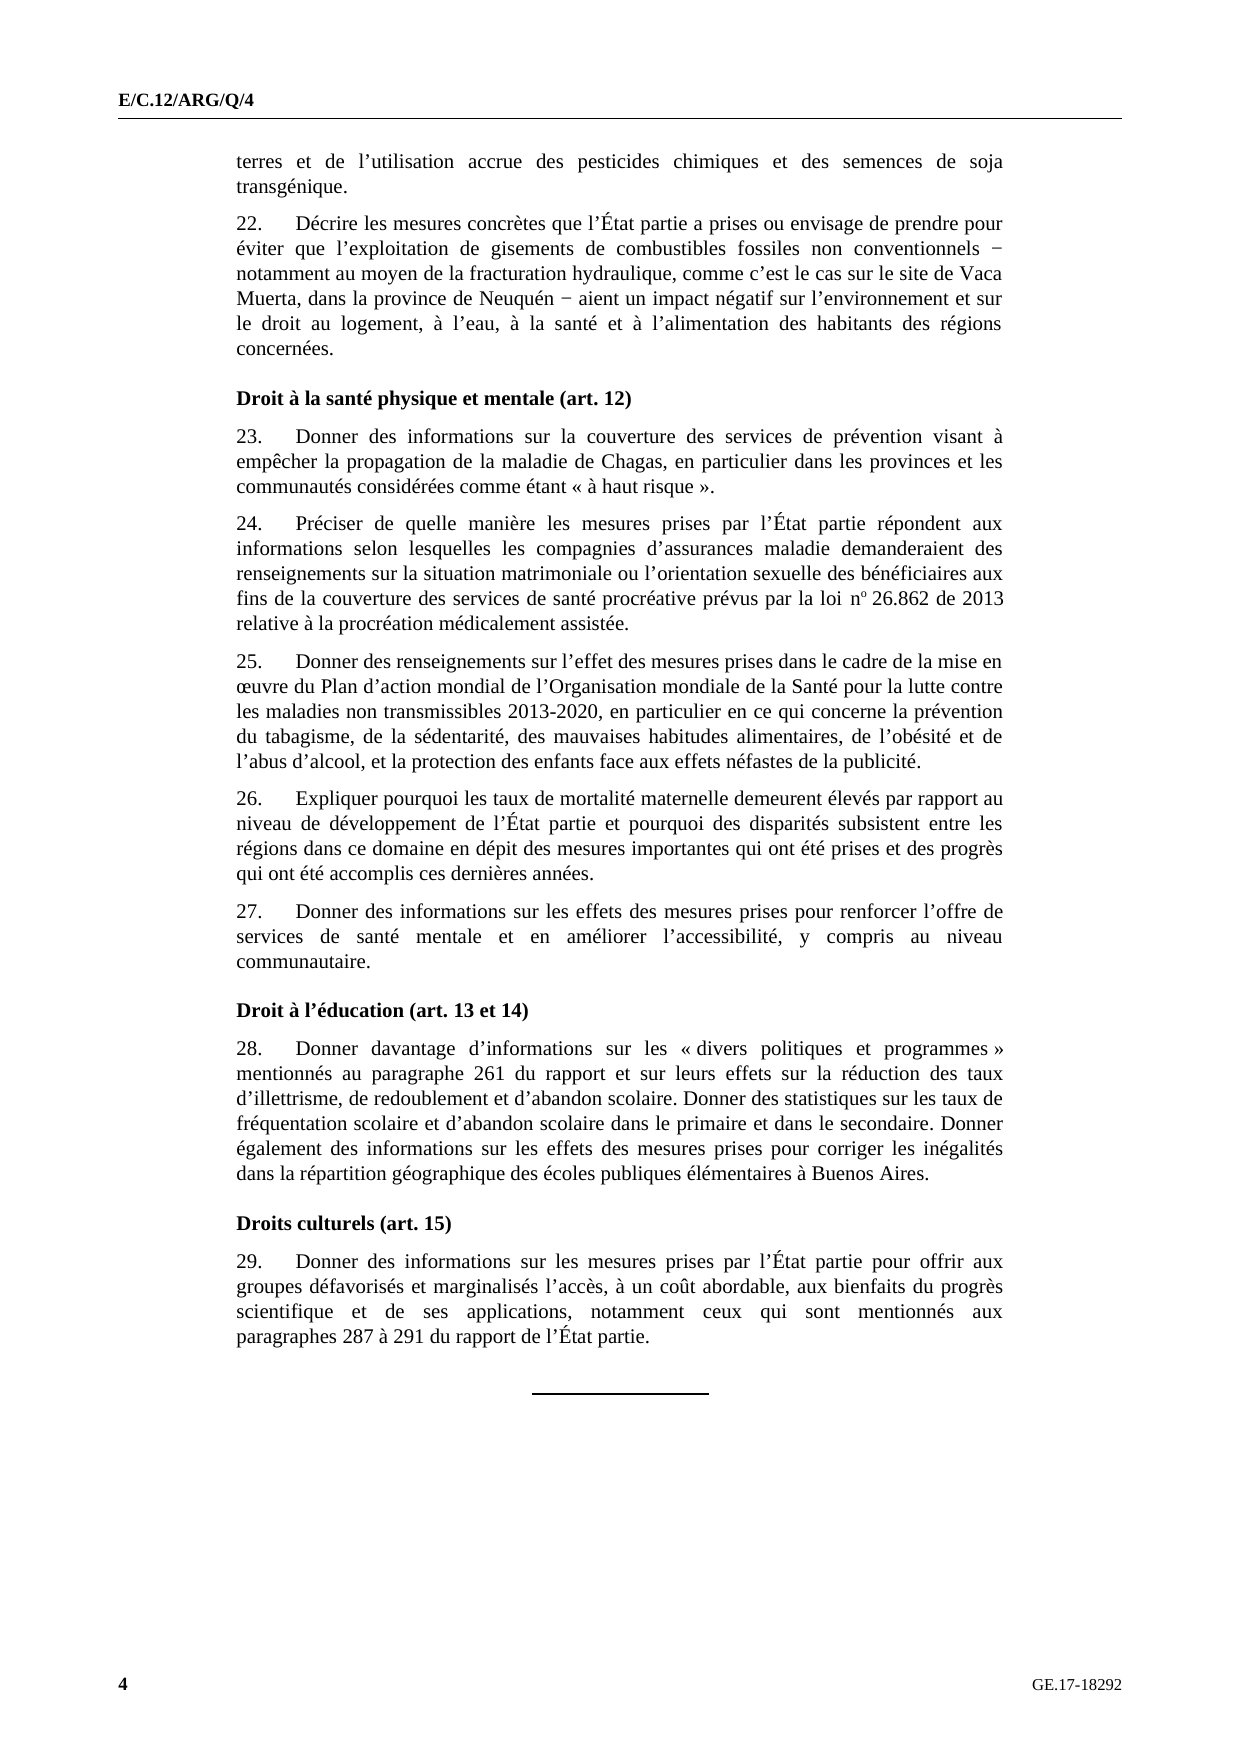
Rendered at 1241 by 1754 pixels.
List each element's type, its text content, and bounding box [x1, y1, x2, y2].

text Droit à la santé physique et mentale (art. 12) [118, 385, 1004, 410]
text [236, 148, 1004, 198]
text 28. Donner davantage d’informations sur les « divers politiques et programmes » mentionnés au paragraphe 261 du rapport et sur leurs effets sur la réduction des taux d’illettrisme, de redoublement et d’abandon scolaire. Donner des statistiques sur les taux de fréquentation scolaire et d’abandon scolaire dans le primaire et dans le secondaire. Donner également des informations sur les effets des mesures prises pour corriger les inégalités dans la répartition géographique des écoles publiques élémentaires à Buenos Aires. [236, 1035, 1004, 1185]
text 29. Donner des informations sur les mesures prises par l’État partie pour offrir aux groupes défavorisés et marginalisés l’accès, à un coût abordable, aux bienfaits du progrès scientifique et de ses applications, notamment ceux qui sont mentionnés aux paragraphes 287 à 291 du rapport de l’État partie. [236, 1248, 1004, 1348]
text 27. Donner des informations sur les effets des mesures prises pour renforcer l’offre de services de santé mentale et en améliorer l’accessibilité, y compris au niveau communautaire. [236, 898, 1004, 973]
text 24. Préciser de quelle manière les mesures prises par l’État partie répondent aux informations selon lesquelles les compagnies d’assurances maladie demanderaient des renseignements sur la situation matrimoniale ou l’orientation sexuelle des bénéficiaires aux fins de la couverture des services de santé procréative prévus par la loi no 26.862 de 2013 relative à la procréation médicalement assistée. [236, 510, 1004, 635]
text 25. Donner des renseignements sur l’effet des mesures prises dans le cadre de la mise en œuvre du Plan d’action mondial de l’Organisation mondiale de la Santé pour la lutte contre les maladies non transmissibles 2013-2020, en particulier en ce qui concerne la prévention du tabagisme, de la sédentarité, des mauvaises habitudes alimentaires, de l’obésité et de l’abus d’alcool, et la protection des enfants face aux effets néfastes de la publicité. [236, 648, 1004, 773]
text 26. Expliquer pourquoi les taux de mortalité maternelle demeurent élevés par rapport au niveau de développement de l’État partie et pourquoi des disparités subsistent entre les régions dans ce domaine en dépit des mesures importantes qui ont été prises et des progrès qui ont été accomplis ces dernières années. [236, 785, 1004, 885]
text 22. Décrire les mesures concrètes que l’État partie a prises ou envisage de prendre pour éviter que l’exploitation de gisements de combustibles fossiles non conventionnels − notamment au moyen de la fracturation hydraulique, comme c’est le cas sur le site de Vaca Muerta, dans la province de Neuquén − aient un impact négatif sur l’environnement et sur le droit au logement, à l’eau, à la santé et à l’alimentation des habitants des régions concernées. [236, 210, 1004, 360]
text Droit à l’éducation (art. 13 et 14) [118, 998, 1004, 1023]
text Droits culturels (art. 15) [118, 1210, 1004, 1235]
text 23. Donner des informations sur la couverture des services de prévention visant à empêcher la propagation de la maladie de Chagas, en particulier dans les provinces et les communautés considérées comme étant « à haut risque ». [236, 423, 1004, 498]
